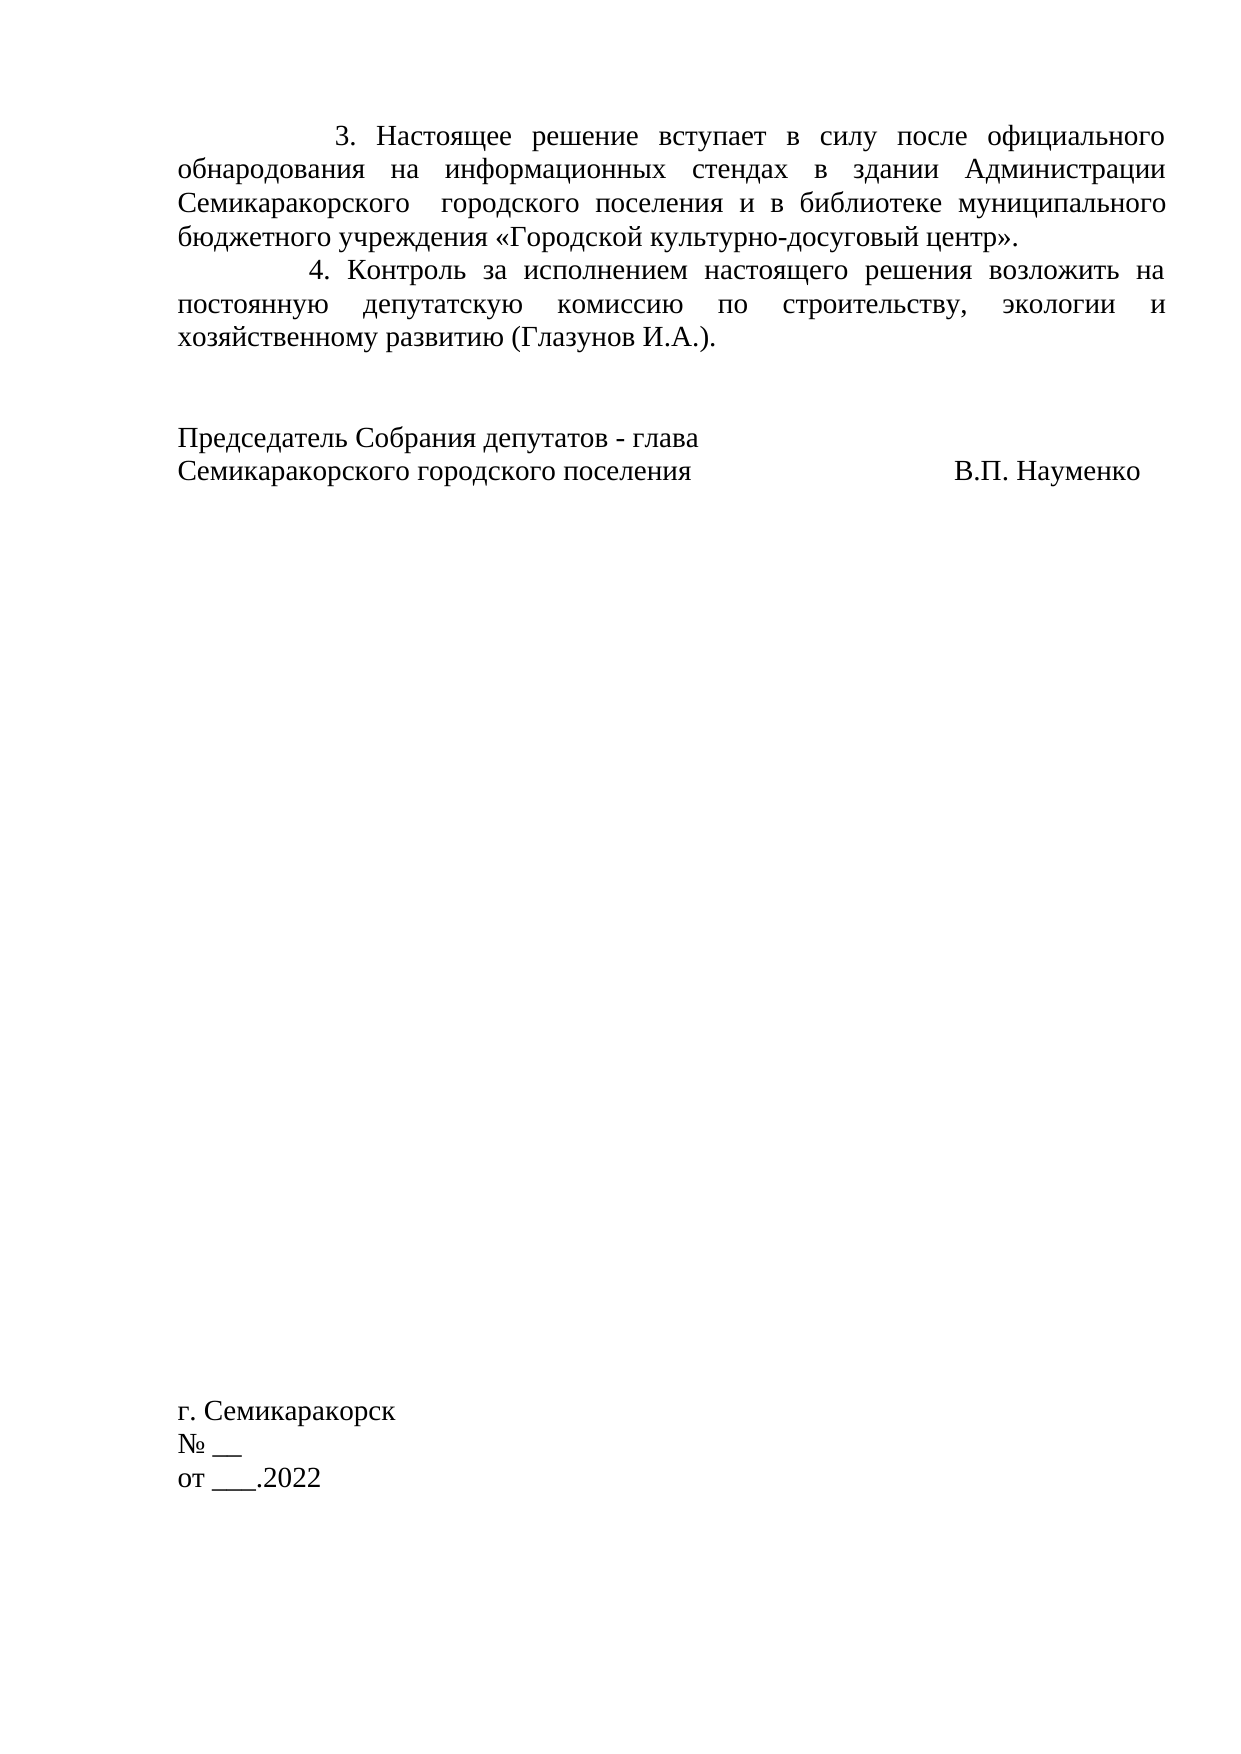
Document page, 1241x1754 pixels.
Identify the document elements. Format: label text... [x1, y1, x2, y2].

text Председатель Собрания депутатов - глава [177, 420, 1167, 453]
title 4. Контроль за исполнением настоящего решения возложить на постоянную депутатскую комиссию по строительству, экологии и хозяйственному развитию (Глазунов И.А.). [177, 252, 1167, 353]
text Семикаракорского городского поселения В.П. Науменко [177, 453, 1167, 487]
text от ___.2022 [177, 1460, 1167, 1493]
text № __ [177, 1426, 1167, 1460]
text г. Семикаракорск [177, 1393, 1167, 1426]
text 3. Настоящее решение вступает в силу после официального обнародования на информационных стендах в здании Администрации Семикаракорского городского поселения и в библиотеке муниципального бюджетного учреждения «Городской культурно-досуговый центр». [177, 118, 1167, 252]
